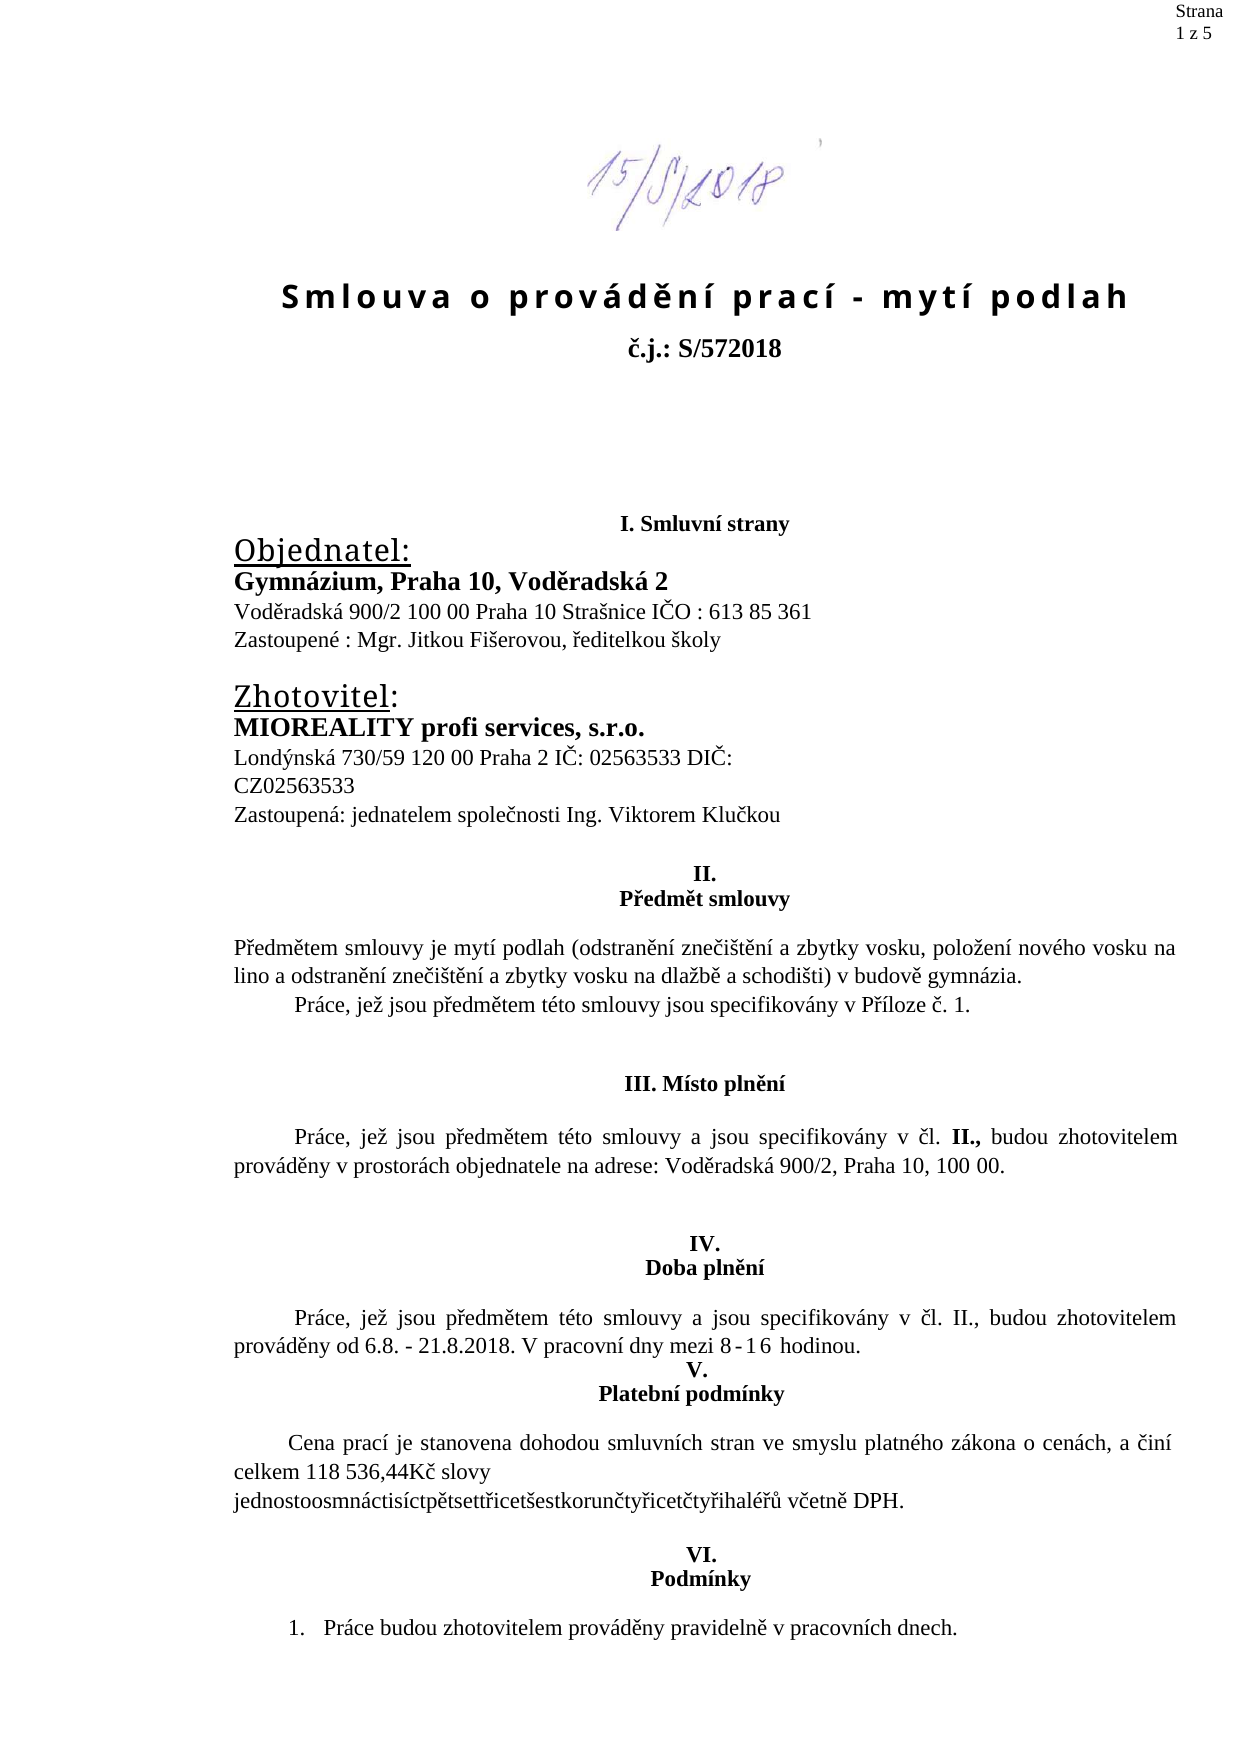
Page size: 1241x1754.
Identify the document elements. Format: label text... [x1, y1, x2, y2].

list Práce budou zhotovitelem prováděny pravidelně v pracovních dnech. [288, 1612, 1178, 1641]
text Předmětem smlouvy je mytí podlah (odstranění znečištění a zbytky vosku, položení nového vosku na lino a odstranění znečištění a zbytky vosku na dlažbě a schodišti) v budově gymnázia. [234, 933, 1178, 990]
text III. Místo plnění [232, 1068, 1178, 1097]
text Podmínky [650, 1568, 1178, 1591]
text Gymnázium, Praha 10, Voděradská 2 [234, 568, 1178, 596]
text jednostoosmnáctisíctpětsettřicetšestkorunčtyřicetčtyřihaléřů včetně DPH. [234, 1486, 1178, 1514]
text Objednatel: [234, 538, 1178, 568]
text č.j.: S/572018 [232, 336, 1178, 363]
text Práce, jež jsou předmětem této smlouvy a jsou specifikovány v čl. II., budou zhotovitelem prováděny od 6.8. - 21.8.2018. V pracovní dny mezi 8-16 hodinou. [234, 1302, 1178, 1359]
text Zhotovitel: [234, 683, 1178, 714]
text Smlouva o provádění prací - mytí podlah [232, 282, 1178, 314]
text Zastoupené : Mgr. Jitkou Fišerovou, ředitelkou školy [234, 625, 1178, 653]
text Předmět smlouvy [232, 888, 1178, 911]
text IV. [232, 1233, 1178, 1256]
text Londýnská 730/59 120 00 Praha 2 IČ: 02563533 DIČ: CZ02563533 [234, 742, 830, 799]
text Platební podmínky [598, 1383, 1178, 1406]
text Práce, jež jsou předmětem této smlouvy jsou specifikovány v Příloze č. 1. [234, 990, 1178, 1018]
text I. Smluvní strany [232, 513, 1178, 536]
text II. [232, 863, 1178, 886]
picture [587, 138, 822, 231]
text MIOREALITY profi services, s.r.o. [234, 714, 1178, 742]
text Zastoupená: jednatelem společnosti Ing. Viktorem Klučkou [234, 799, 1178, 828]
text Doba plnění [232, 1257, 1178, 1280]
text Práce, jež jsou předmětem této smlouvy a jsou specifikovány v čl. II., budou zhotovitelem prováděny v prostorách objednatele na adrese: Voděradská 900/2, Praha 10, 100 00. [234, 1122, 1178, 1179]
text Cena prací je stanovena dohodou smluvních stran ve smyslu platného zákona o cenách, a činí celkem 118 536,44Kč slovy [234, 1428, 1173, 1486]
text Voděradská 900/2 100 00 Praha 10 Strašnice IČO : 613 85 361 [234, 596, 830, 625]
